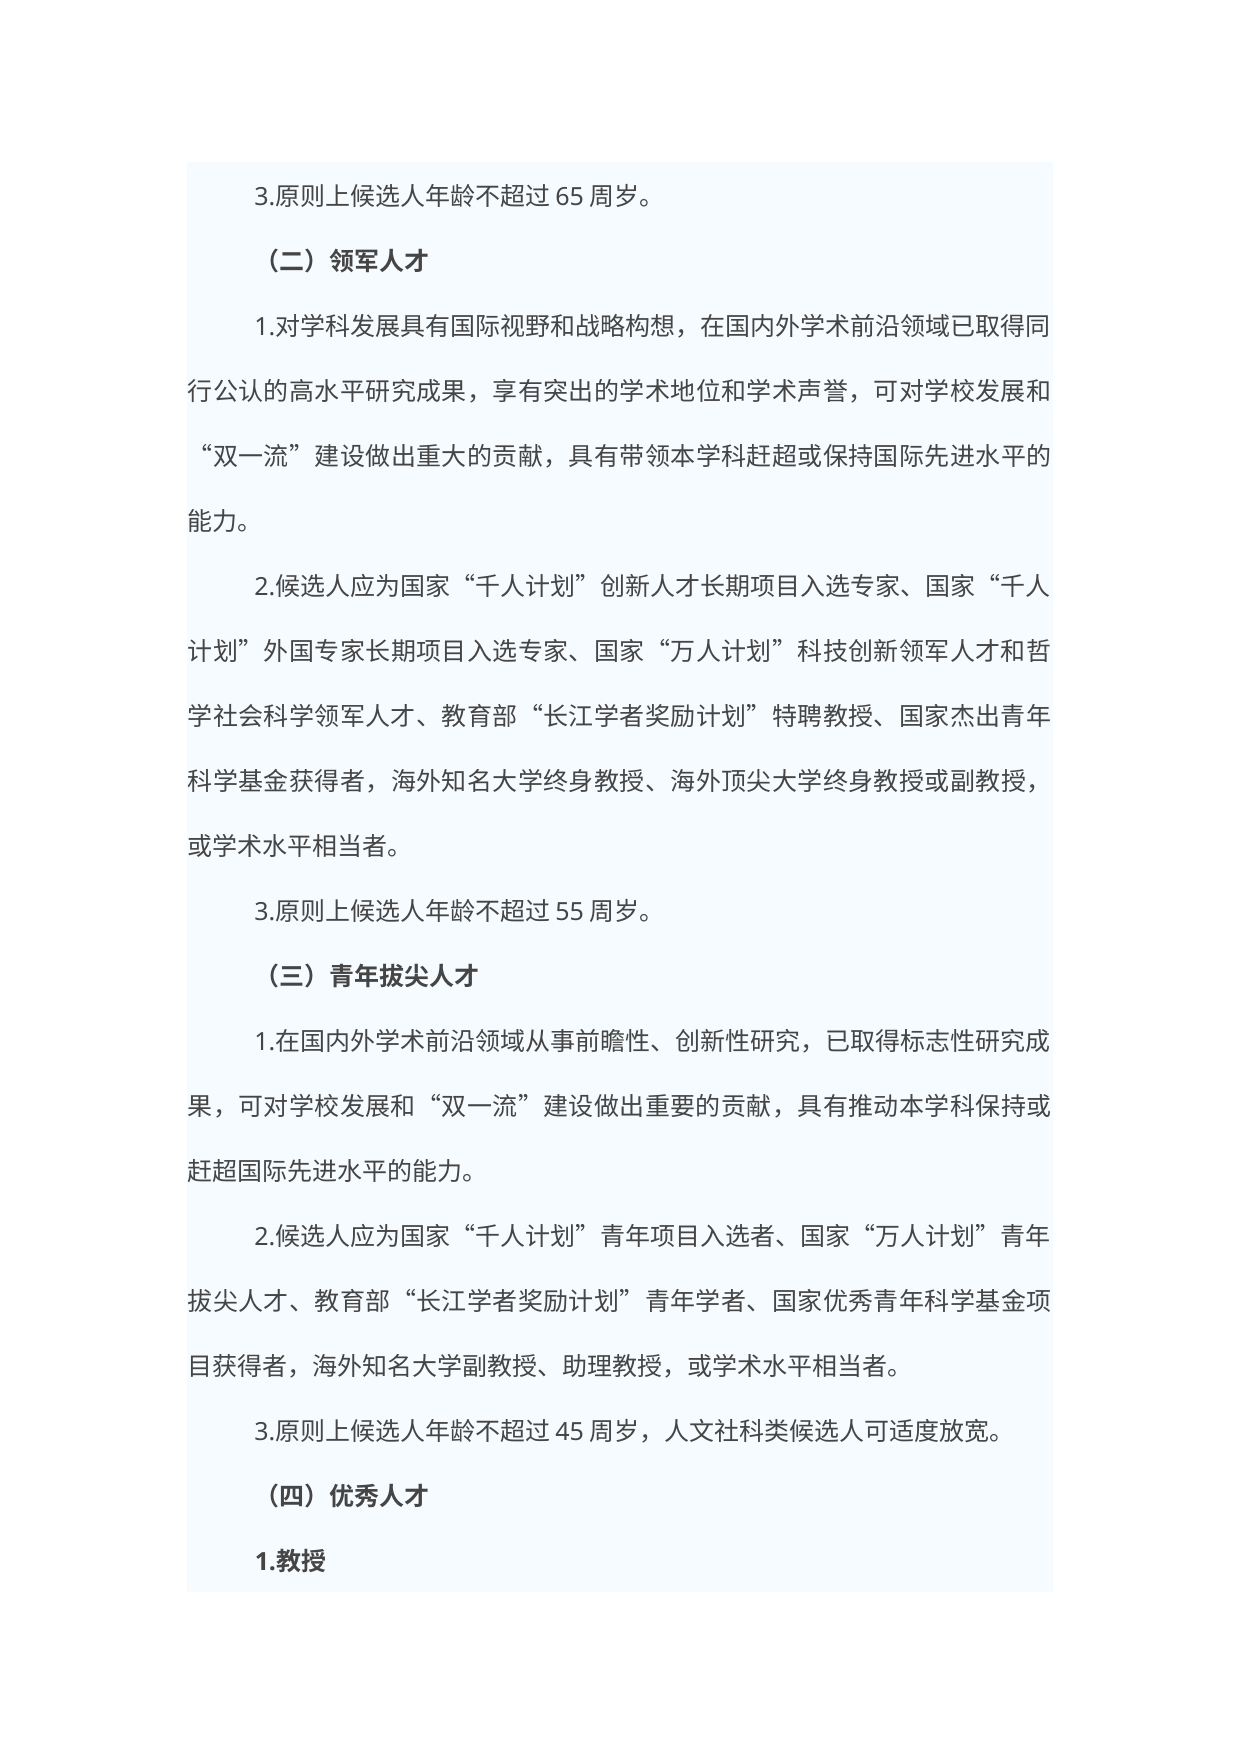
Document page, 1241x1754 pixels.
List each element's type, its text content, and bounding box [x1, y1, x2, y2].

text 3.原则上候选人年龄不超过65周岁。 [187, 162, 1053, 227]
text 2.候选人应为国家“千人计划”创新人才长期项目入选专家、国家“千人计划”外国专家长期项目入选专家、国家“万人计划”科技创新领军人才和哲学社会科学领军人才、教育部“长江学者奖励计划”特聘教授、国家杰出青年科学基金获得者，海外知名大学终身教授、海外顶尖大学终身教授或副教授，或学术水平相当者。 [187, 552, 1053, 877]
text 3.原则上候选人年龄不超过45周岁，人文社科类候选人可适度放宽。 [187, 1397, 1053, 1462]
text 2.候选人应为国家“千人计划”青年项目入选者、国家“万人计划”青年拔尖人才、教育部“长江学者奖励计划”青年学者、国家优秀青年科学基金项目获得者，海外知名大学副教授、助理教授，或学术水平相当者。 [187, 1202, 1053, 1397]
text 1.在国内外学术前沿领域从事前瞻性、创新性研究，已取得标志性研究成果，可对学校发展和“双一流”建设做出重要的贡献，具有推动本学科保持或赶超国际先进水平的能力。 [187, 1007, 1053, 1202]
text （三）青年拔尖人才 [187, 942, 1053, 1007]
text 1.教授 [187, 1527, 1053, 1592]
text （四）优秀人才 [187, 1462, 1053, 1527]
text 3.原则上候选人年龄不超过55周岁。 [187, 877, 1053, 942]
text （二）领军人才 [187, 227, 1053, 292]
text 1.对学科发展具有国际视野和战略构想，在国内外学术前沿领域已取得同行公认的高水平研究成果，享有突出的学术地位和学术声誉，可对学校发展和“双一流”建设做出重大的贡献，具有带领本学科赶超或保持国际先进水平的能力。 [187, 292, 1053, 552]
